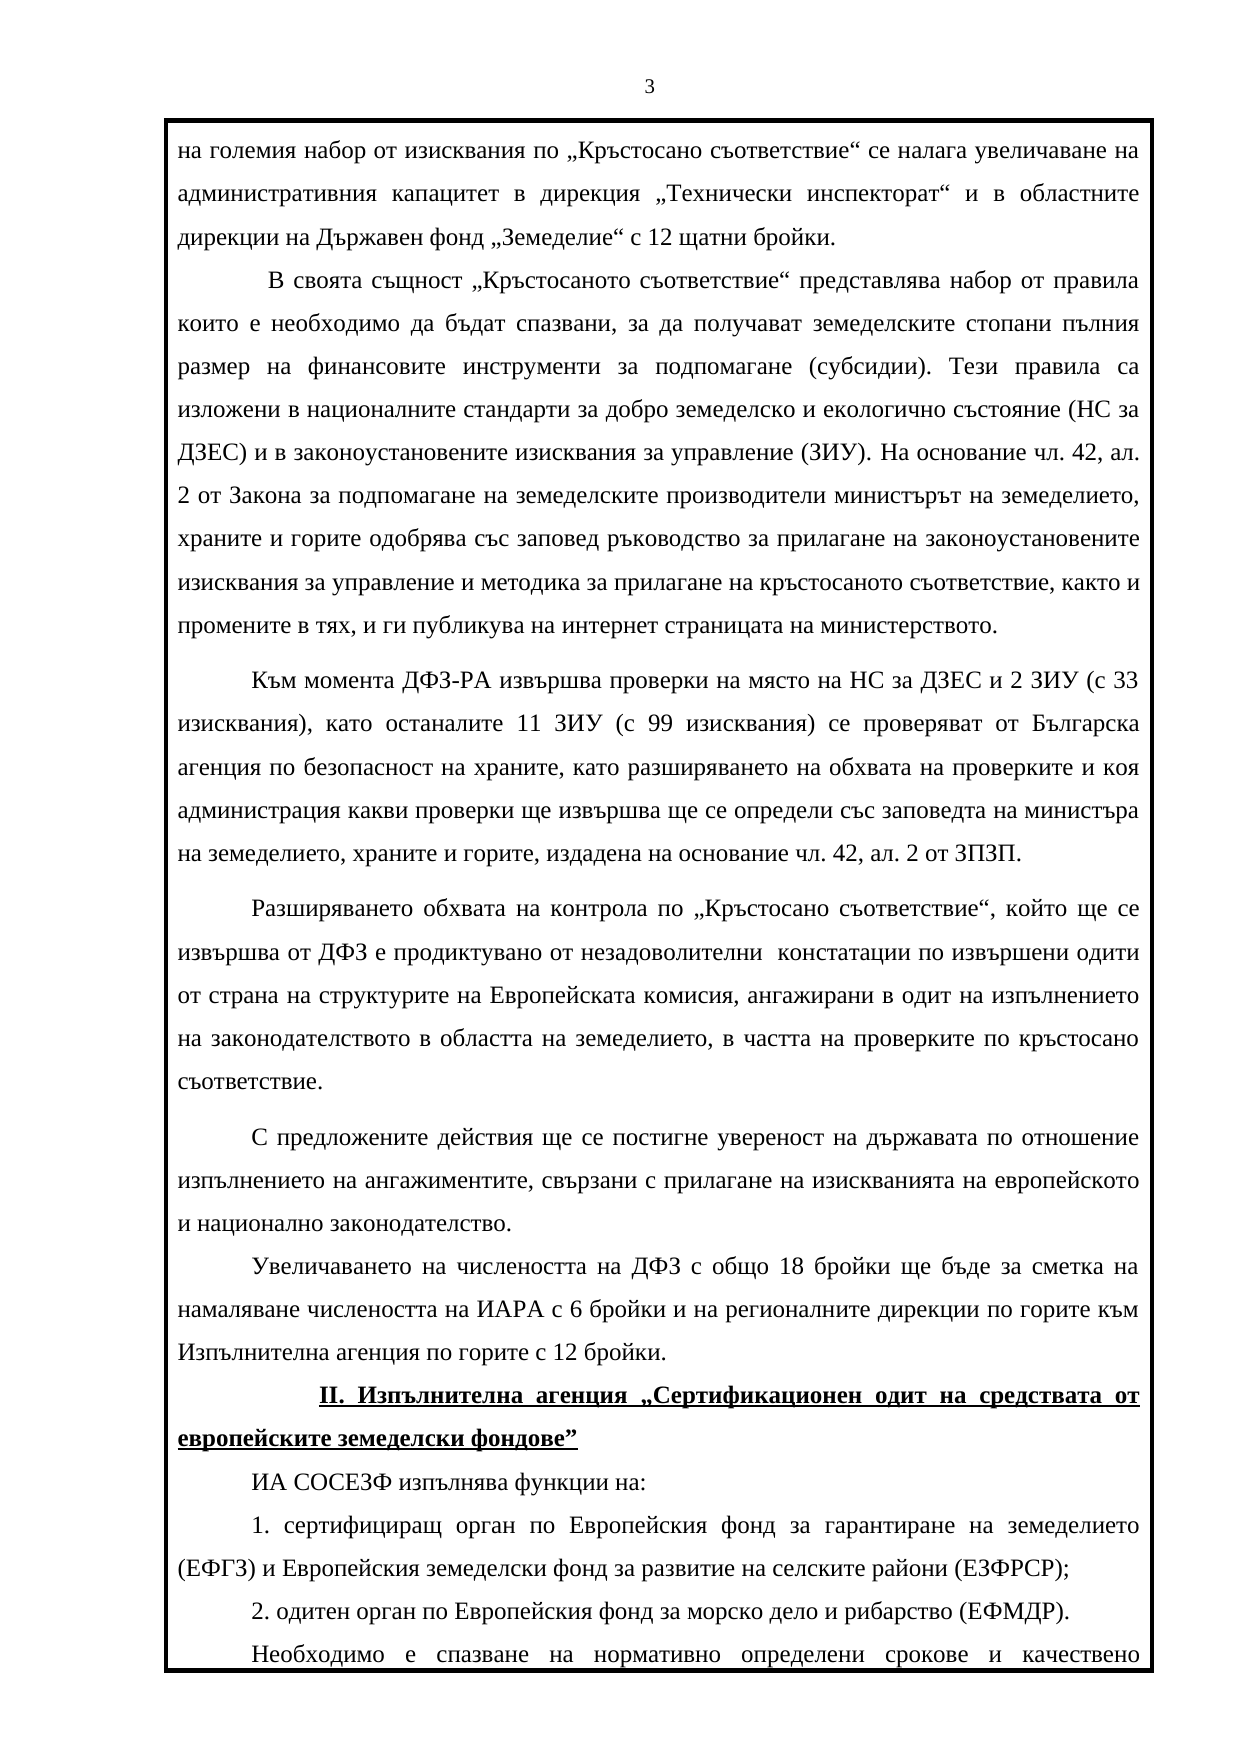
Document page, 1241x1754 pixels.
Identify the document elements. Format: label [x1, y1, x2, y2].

table_cell [168, 123, 1150, 1668]
